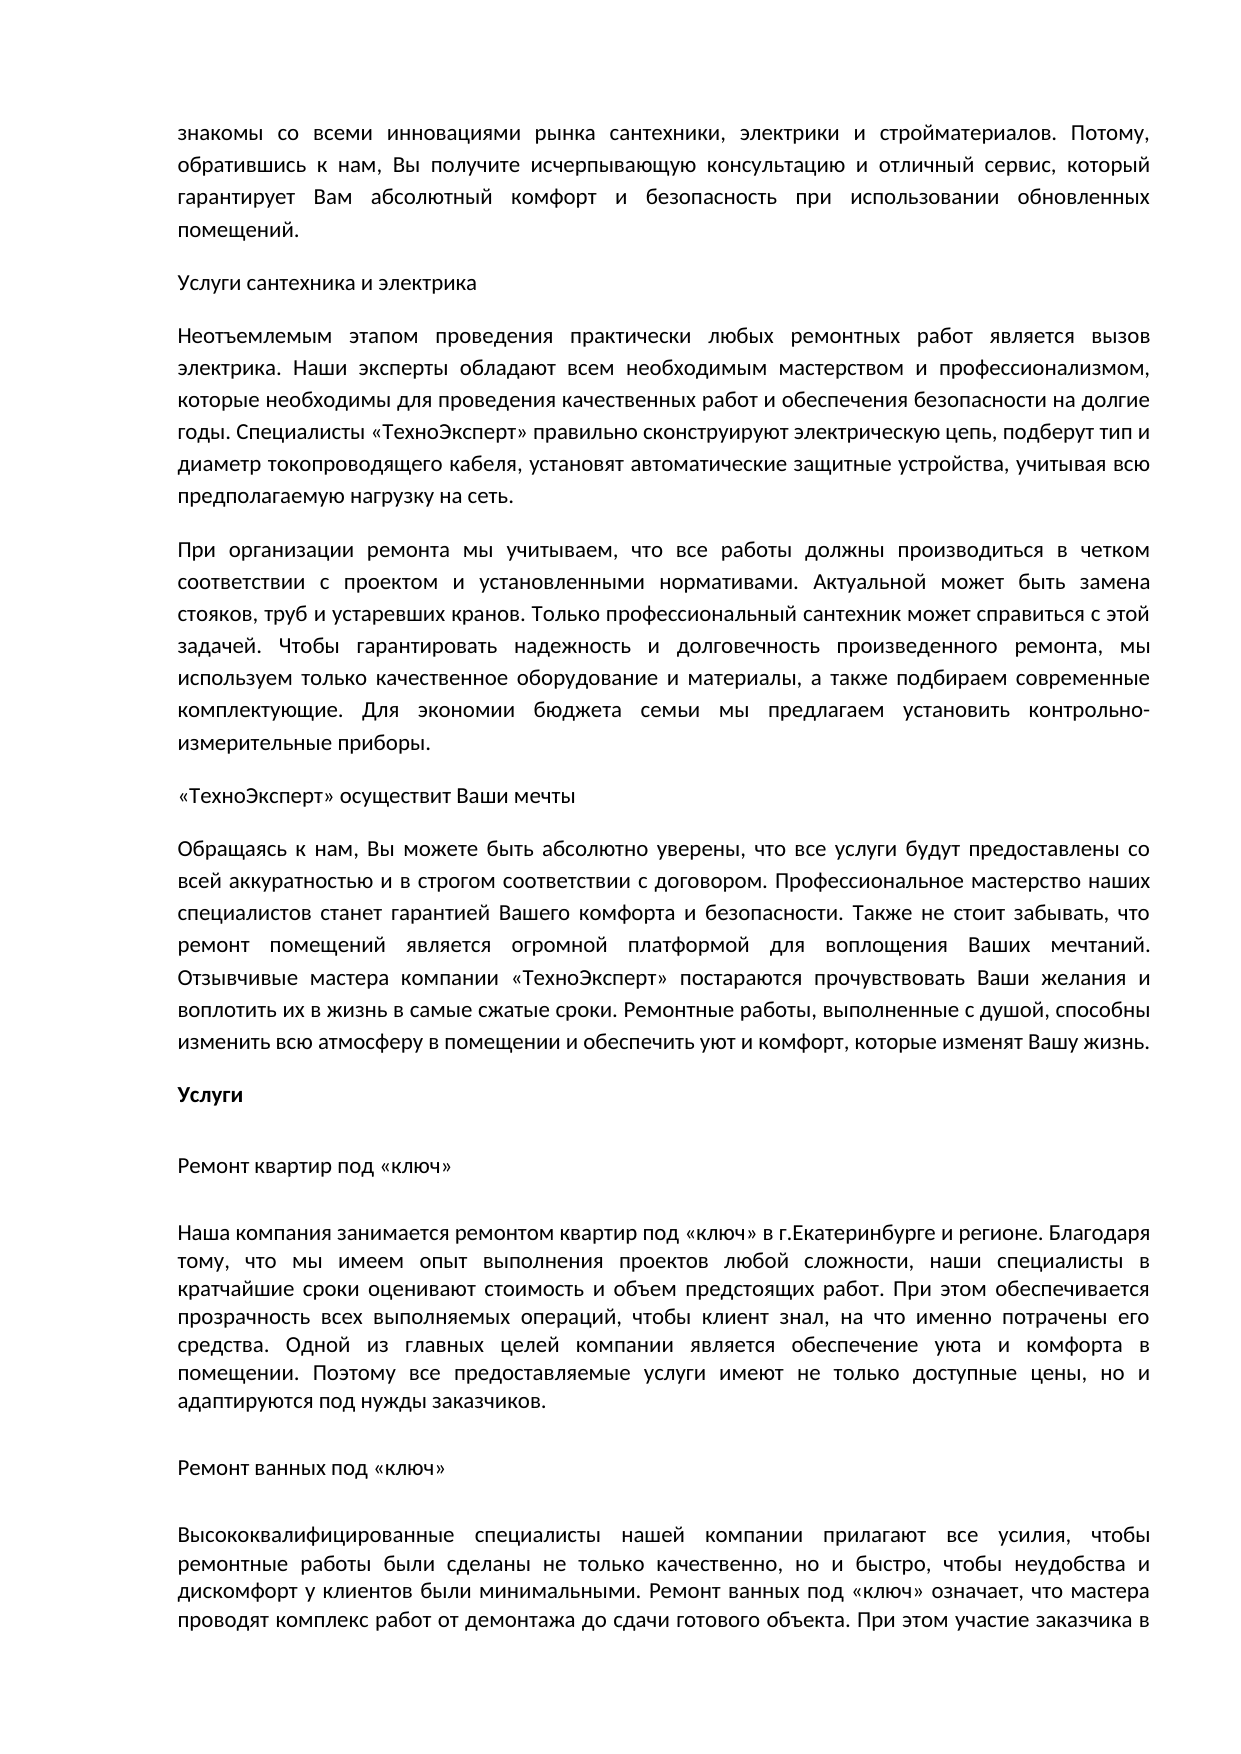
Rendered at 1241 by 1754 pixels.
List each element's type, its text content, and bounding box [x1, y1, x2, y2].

text Услуги [177, 1080, 1152, 1108]
text При организации ремонта мы учитываем, что все работы должны производиться в четком соответствии с проектом и установленными нормативами. Актуальной может быть замена стояков, труб и устаревших кранов. Только профессиональный сантехник может справиться с этой задачей. Чтобы гарантировать надежность и долговечность произведенного ремонта, мы используем только качественное оборудование и материалы, а также подбираем современные комплектующие. Для экономии бюджета семьи мы предлагаем установить контрольно-измерительные приборы. [177, 535, 1152, 756]
text Неотъемлемым этапом проведения практически любых ремонтных работ является вызов электрика. Наши эксперты обладают всем необходимым мастерством и профессионализмом, которые необходимы для проведения качественных работ и обеспечения безопасности на долгие годы. Специалисты «ТехноЭксперт» правильно сконструируют электрическую цепь, подберут тип и диаметр токопроводящего кабеля, установят автоматические защитные устройства, учитывая всю предполагаемую нагрузку на сеть. [177, 321, 1152, 510]
text «ТехноЭксперт» осуществит Ваши мечты [177, 781, 1152, 809]
text Наша компания занимается ремонтом квартир под «ключ» в г.Екатеринбурге и регионе. Благодаря тому, что мы имеем опыт выполнения проектов любой сложности, наши специалисты в кратчайшие сроки оценивают стоимость и объем предстоящих работ. При этом обеспечивается прозрачность всех выполняемых операций, чтобы клиент знал, на что именно потрачены его средства. Одной из главных целей компании является обеспечение уюта и комфорта в помещении. Поэтому все предоставляемые услуги имеют не только доступные цены, но и адаптируются под нужды заказчиков. [177, 1218, 1152, 1414]
text Ремонт ванных под «ключ» [177, 1453, 1152, 1482]
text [177, 1521, 1152, 1633]
text Ремонт квартир под «ключ» [177, 1151, 1152, 1179]
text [177, 118, 1152, 243]
text Услуги сантехника и электрика [177, 268, 1152, 296]
text Обращаясь к нам, Вы можете быть абсолютно уверены, что все услуги будут предоставлены со всей аккуратностью и в строгом соответствии с договором. Профессиональное мастерство наших специалистов станет гарантией Вашего комфорта и безопасности. Также не стоит забывать, что ремонт помещений является огромной платформой для воплощения Ваших мечтаний. Отзывчивые мастера компании «ТехноЭксперт» постараются прочувствовать Ваши желания и воплотить их в жизнь в самые сжатые сроки. Ремонтные работы, выполненные с душой, способны изменить всю атмосферу в помещении и обеспечить уют и комфорт, которые изменят Вашу жизнь. [177, 834, 1152, 1055]
